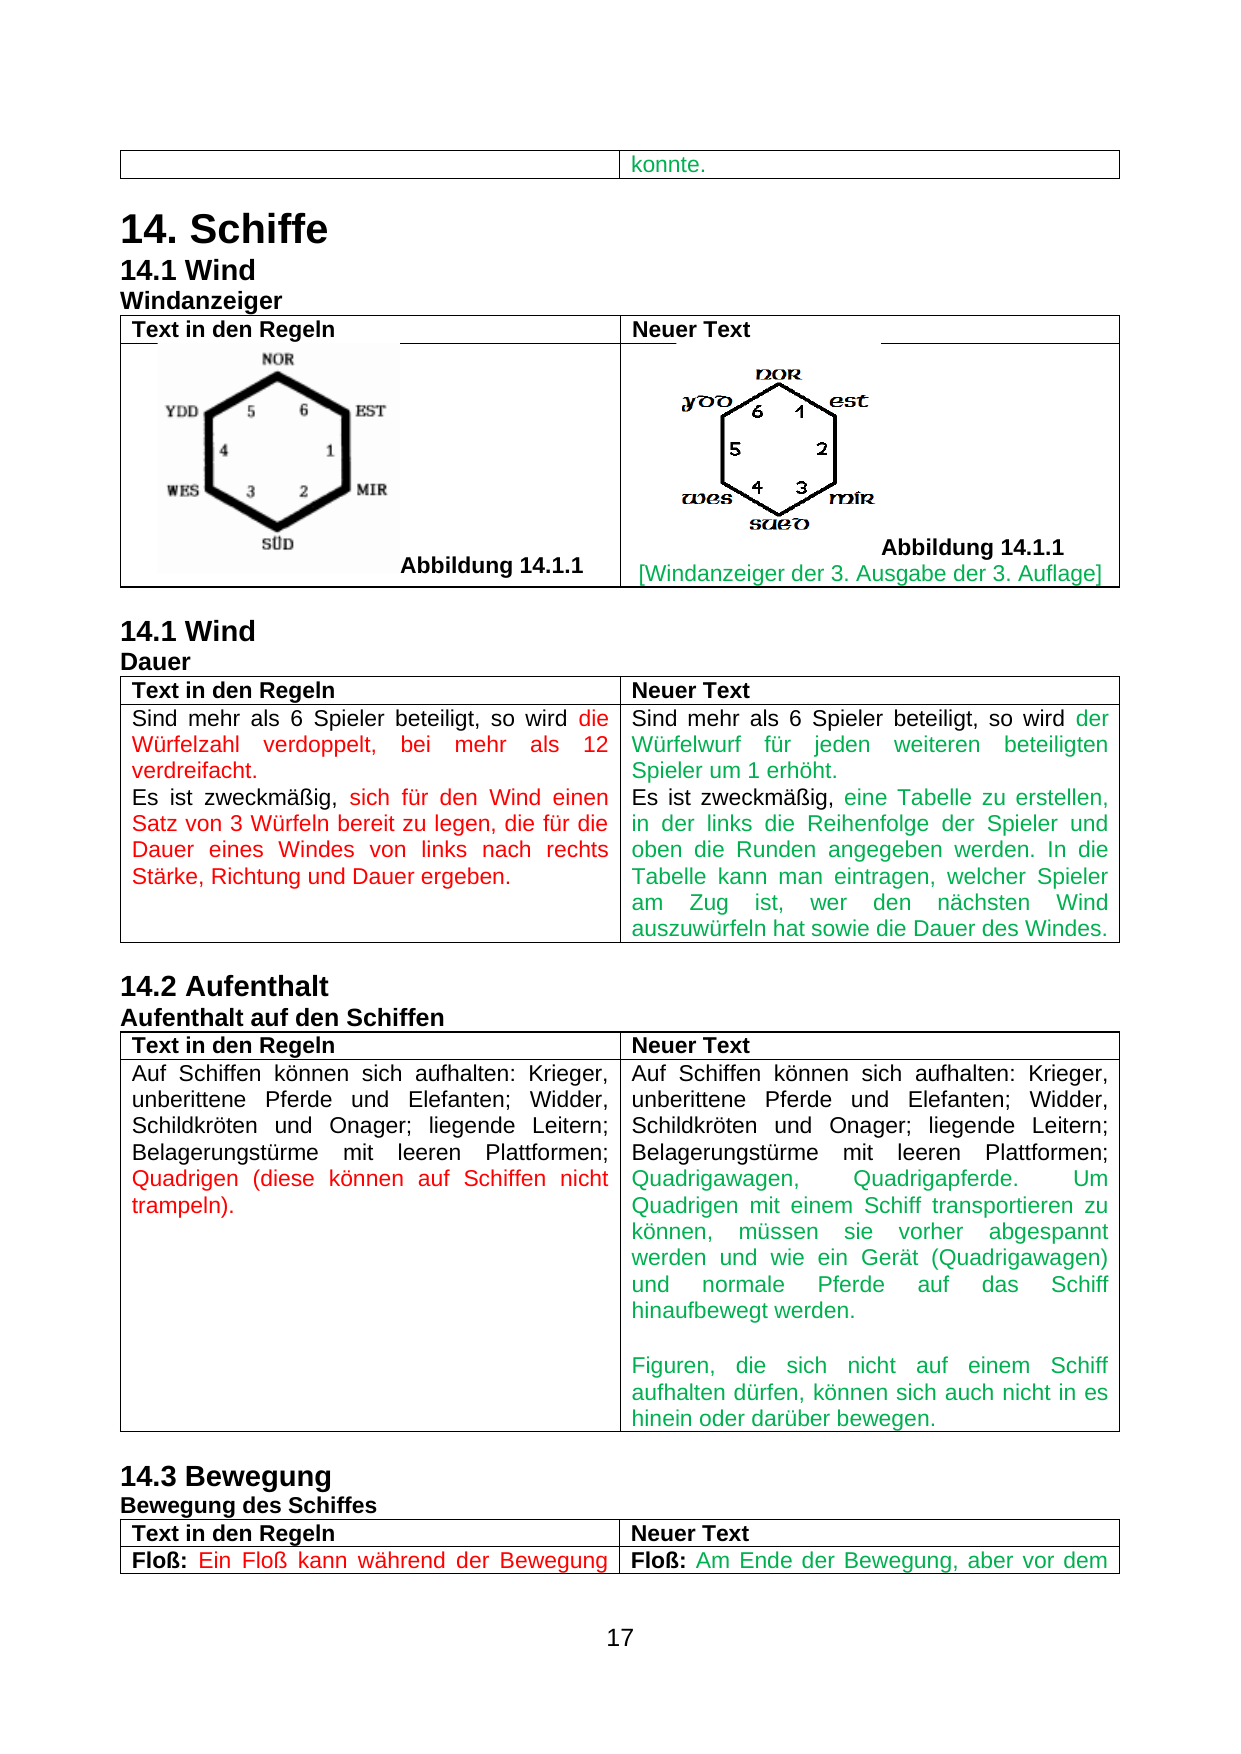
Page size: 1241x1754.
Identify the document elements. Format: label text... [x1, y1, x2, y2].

table_header Neuer Text [621, 677, 1119, 703]
table_header Text in den Regeln [121, 1033, 620, 1059]
picture [676, 343, 881, 556]
table_header Text in den Regeln [121, 677, 620, 703]
table_header Text in den Regeln [121, 1520, 619, 1546]
table_header Text in den Regeln [121, 316, 620, 342]
table_cell Abbildung 14.1.1 [121, 344, 620, 586]
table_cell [620, 151, 1119, 177]
table_header Neuer Text [621, 316, 1119, 342]
table_header Neuer Text [620, 1520, 1119, 1546]
table_cell Auf Schiffen können sich aufhalten: Krieger, unberittene Pferde und Elefanten; Widder, Schildkröten und Onager; liegende Leitern; Belagerungstürme mit leeren Plattformen; Quadrigen (diese können auf Schiffen nicht trampeln). [121, 1060, 620, 1431]
table_cell Sind mehr als 6 Spieler beteiligt, so wird die Würfelzahl verdoppelt, bei mehr als 12 verdreifacht. Es ist zweckmäßig, sich für den Wind einen Satz von 3 Würfeln bereit zu legen, die für die Dauer eines Windes von links nach rechts Stärke, Richtung und Dauer ergeben. [121, 705, 620, 942]
table_cell Sind mehr als 6 Spieler beteiligt, so wird der Würfelwurf für jeden weiteren beteiligten Spieler um 1 erhöht. Es ist zweckmäßig, eine Tabelle zu erstellen, in der links die Reihenfolge der Spieler und oben die Runden angegeben werden. In die Tabelle kann man eintragen, welcher Spieler am Zug ist, wer den nächsten Wind auszuwürfeln hat sowie die Dauer des Windes. [621, 705, 1119, 942]
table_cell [620, 1547, 1119, 1573]
table_header Neuer Text [621, 1033, 1119, 1059]
text 14.3 Bewegung [120, 1458, 1120, 1492]
text Windanzeiger [120, 286, 1120, 315]
text 14. Schiffe [120, 205, 1120, 253]
picture [157, 343, 400, 574]
table_cell Abbildung 14.1.1 [Windanzeiger der 3. Ausgabe der 3. Auflage] [621, 344, 1119, 586]
text 14.1 Wind [120, 614, 1120, 647]
text Bewegung des Schiffes [120, 1492, 1120, 1518]
text 14.1 Wind [120, 253, 1120, 286]
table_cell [121, 1547, 619, 1573]
text Aufenthalt auf den Schiffen [120, 1003, 1120, 1031]
text Dauer [120, 647, 1120, 676]
table_cell - [121, 151, 619, 177]
table_cell Auf Schiffen können sich aufhalten: Krieger, unberittene Pferde und Elefanten; Widder, Schildkröten und Onager; liegende Leitern; Belagerungstürme mit leeren Plattformen; Quadrigawagen, Quadrigapferde. Um Quadrigen mit einem Schiff transportieren zu können, müssen sie vorher abgespannt werden und wie ein Gerät (Quadrigawagen) und normale Pferde auf das Schiff hinaufbewegt werden. Figuren, die sich nicht auf einem Schiff aufhalten dürfen, können sich auch nicht in es hinein oder darüber bewegen. [621, 1060, 1119, 1431]
text 14.2 Aufenthalt [120, 969, 1120, 1003]
